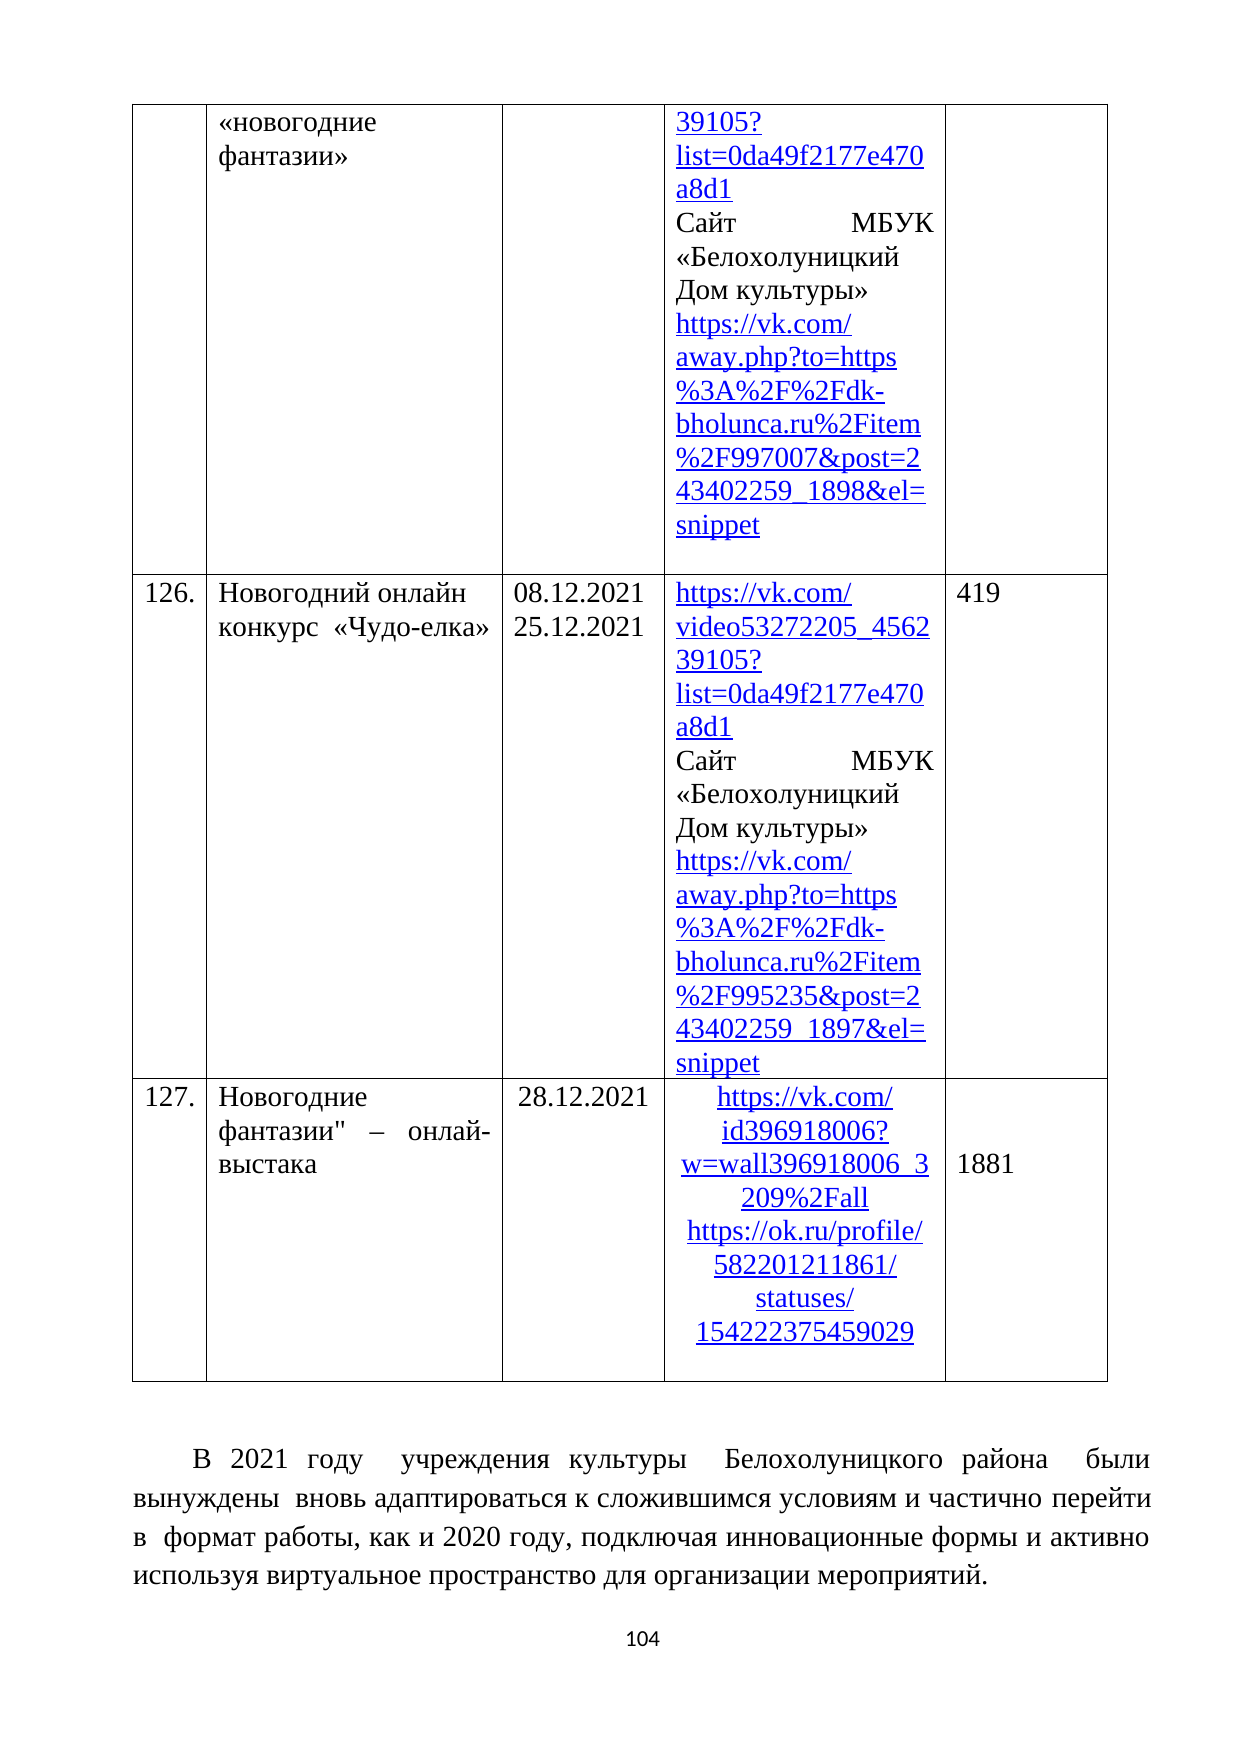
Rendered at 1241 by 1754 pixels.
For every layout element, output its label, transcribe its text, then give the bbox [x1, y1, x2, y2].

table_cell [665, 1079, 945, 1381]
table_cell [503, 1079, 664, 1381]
text В 2021 году учреждения культуры Белохолуницкого района были вынуждены вновь адаптироваться к сложившимся условиям и частично перейти в формат работы, как и 2020 году, подключая инновационные формы и активно используя виртуальное пространство для организации мероприятий. [133, 1442, 1152, 1591]
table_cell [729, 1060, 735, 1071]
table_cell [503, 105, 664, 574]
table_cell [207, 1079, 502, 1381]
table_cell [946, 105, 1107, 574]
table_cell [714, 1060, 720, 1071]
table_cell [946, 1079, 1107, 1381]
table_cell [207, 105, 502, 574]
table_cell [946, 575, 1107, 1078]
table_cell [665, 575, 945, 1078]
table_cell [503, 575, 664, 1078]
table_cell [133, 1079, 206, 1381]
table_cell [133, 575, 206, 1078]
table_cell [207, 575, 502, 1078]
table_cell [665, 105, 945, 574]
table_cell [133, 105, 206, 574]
